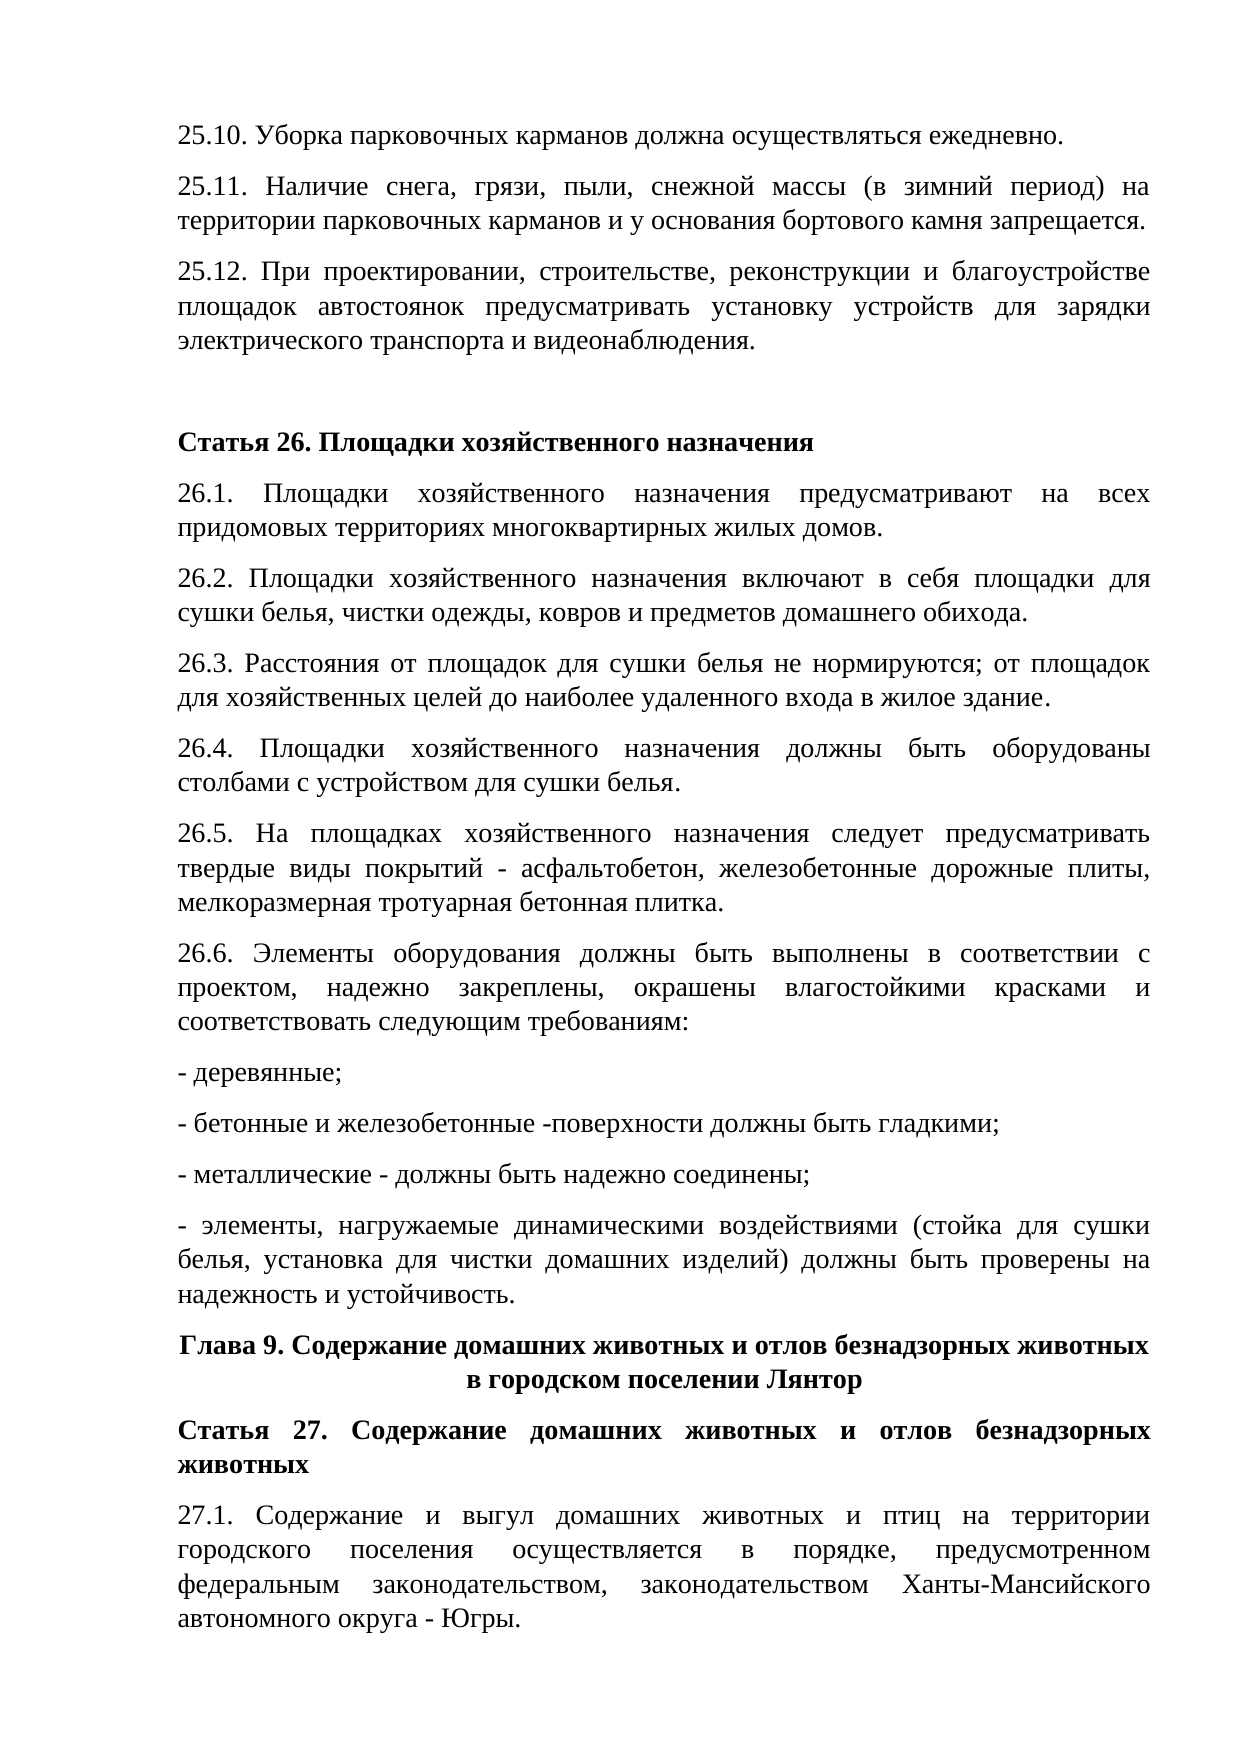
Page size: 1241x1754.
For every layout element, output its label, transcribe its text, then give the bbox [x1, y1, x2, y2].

text 26.3. Расстояния от площадок для сушки белья не нормируются; от площадок для хозяйственных целей до наиболее удаленного входа в жилое здание. [177, 646, 1152, 713]
text - элементы, нагружаемые динамическими воздействиями (стойка для сушки белья, установка для чистки домашних изделий) должны быть проверены на надежность и устойчивость. [177, 1208, 1152, 1309]
text - бетонные и железобетонные -поверхности должны быть гладкими; [177, 1106, 1152, 1139]
text Статья 27. Содержание домашних животных и отлов безнадзорных животных [177, 1413, 1152, 1479]
text 26.1. Площадки хозяйственного назначения предусматривают на всех придомовых территориях многоквартирных жилых домов. [177, 476, 1152, 542]
text 25.11. Наличие снега, грязи, пыли, снежной массы (в зимний период) на территории парковочных карманов и у основания бортового камня запрещается. [177, 169, 1152, 236]
text 26.5. На площадках хозяйственного назначения следует предусматривать твердые виды покрытий - асфальтобетон, железобетонные дорожные плиты, мелкоразмерная тротуарная бетонная плитка. [177, 816, 1152, 917]
text 25.10. Уборка парковочных карманов должна осуществляться ежедневно. [177, 118, 1152, 151]
text - деревянные; [177, 1055, 1152, 1088]
text 26.6. Элементы оборудования должны быть выполнены в соответствии с проектом, надежно закреплены, окрашены влагостойкими красками и соответствовать следующим требованиям: [177, 936, 1152, 1037]
text - металлические - должны быть надежно соединены; [177, 1157, 1152, 1190]
text 25.12. При проектировании, строительстве, реконструкции и благоустройстве площадок автостоянок предусматривать установку устройств для зарядки электрического транспорта и видеонаблюдения. [177, 254, 1152, 355]
text 26.2. Площадки хозяйственного назначения включают в себя площадки для сушки белья, чистки одежды, ковров и предметов домашнего обихода. [177, 561, 1152, 627]
text 26.4. Площадки хозяйственного назначения должны быть оборудованы столбами с устройством для сушки белья. [177, 731, 1152, 798]
text 27.1. Содержание и выгул домашних животных и птиц на территории городского поселения осуществляется в порядке, предусмотренном федеральным законодательством, законодательством Ханты-Мансийского автономного округа - Югры. [177, 1498, 1152, 1633]
text Глава 9. Содержание домашних животных и отлов безнадзорных животных в городском поселении Лянтор [177, 1328, 1152, 1394]
text Статья 26. Площадки хозяйственного назначения [177, 425, 1152, 457]
